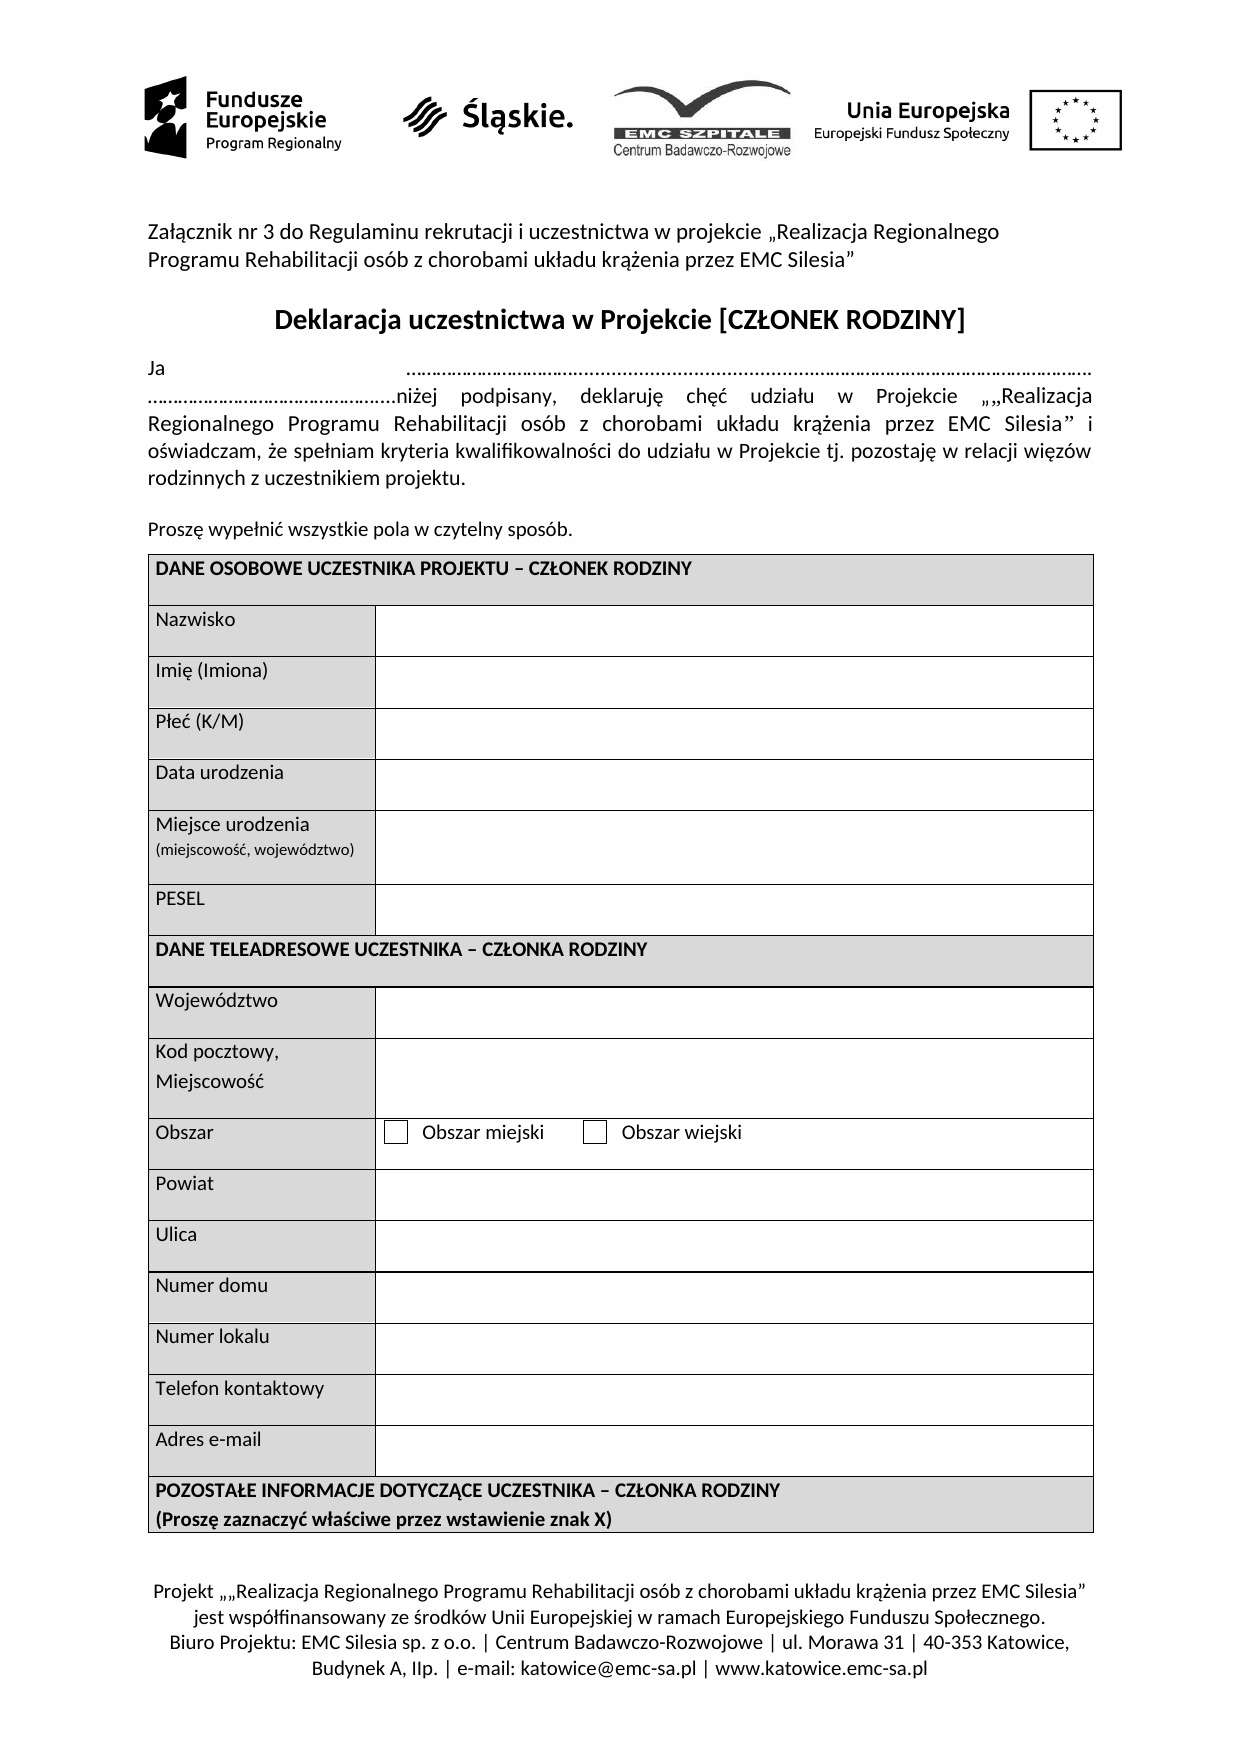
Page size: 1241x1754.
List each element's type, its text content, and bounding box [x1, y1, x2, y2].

table_header DANE OSOBOWE UCZESTNIKA PROJEKTU – CZŁONEK RODZINY [149, 555, 1093, 605]
table_cell [376, 1375, 1093, 1425]
table_cell [376, 606, 1093, 656]
table_cell Obszar miejski Obszar wiejski [376, 1119, 1093, 1169]
table_cell [376, 885, 1093, 935]
table_cell [376, 709, 1093, 758]
table_cell Imię (Imiona) [149, 657, 375, 707]
table_cell Powiat [149, 1170, 375, 1220]
table_cell Telefon kontaktowy [149, 1375, 375, 1425]
table_cell [376, 657, 1093, 707]
table_cell [376, 1324, 1093, 1374]
table_cell Ulica [149, 1221, 375, 1271]
table_cell Numer domu [149, 1273, 375, 1322]
table_cell Płeć (K/M) [149, 709, 375, 758]
table_cell Nazwisko [149, 606, 375, 656]
text Deklaracja uczestnictwa w Projekcie [CZŁONEK RODZINY] [148, 301, 1093, 337]
table_cell DANE TELEADRESOWE UCZESTNIKA – CZŁONKA RODZINY [149, 936, 1093, 986]
text Załącznik nr 3 do Regulaminu rekrutacji i uczestnictwa w projekcie „Realizacja Regionalnego Programu Rehabilitacji osób z chorobami układu krążenia przez EMC Silesia” [148, 217, 1093, 273]
table_cell [376, 988, 1093, 1038]
table_cell [376, 811, 1093, 884]
table_cell [376, 1426, 1093, 1476]
table_cell [376, 760, 1093, 810]
table_cell Obszar [149, 1119, 375, 1169]
table_cell Adres e-mail [149, 1426, 375, 1476]
table_cell Numer lokalu [149, 1324, 375, 1374]
table_cell Kod pocztowy, Miejscowość [149, 1039, 375, 1118]
text Ja ……………………………............................................……………………………………………….………………………………………....niżej podpisany, deklaruję chęć udziału w Projekcie „„Realizacja Regionalnego Programu Rehabilitacji osób z chorobami układu krążenia przez EMC Silesia” i oświadczam, że spełniam kryteria kwalifikowalności do udziału w Projekcie tj. pozostaję w relacji więzów rodzinnych z uczestnikiem projektu. [148, 354, 1093, 490]
table_cell Miejsce urodzenia (miejscowość, województwo) [149, 811, 375, 884]
table_cell PESEL [149, 885, 375, 935]
table_cell Województwo [149, 988, 375, 1038]
table_cell [376, 1170, 1093, 1220]
table_cell Data urodzenia [149, 760, 375, 810]
table_cell POZOSTAŁE INFORMACJE DOTYCZĄCE UCZESTNIKA – CZŁONKA RODZINY (Proszę zaznaczyć właściwe przez wstawienie znak X) [149, 1477, 1093, 1532]
table_cell [376, 1039, 1093, 1118]
table_cell [376, 1221, 1093, 1271]
table_cell [376, 1273, 1093, 1322]
text Proszę wypełnić wszystkie pola w czytelny sposób. [148, 516, 1093, 541]
picture [126, 57, 1136, 177]
